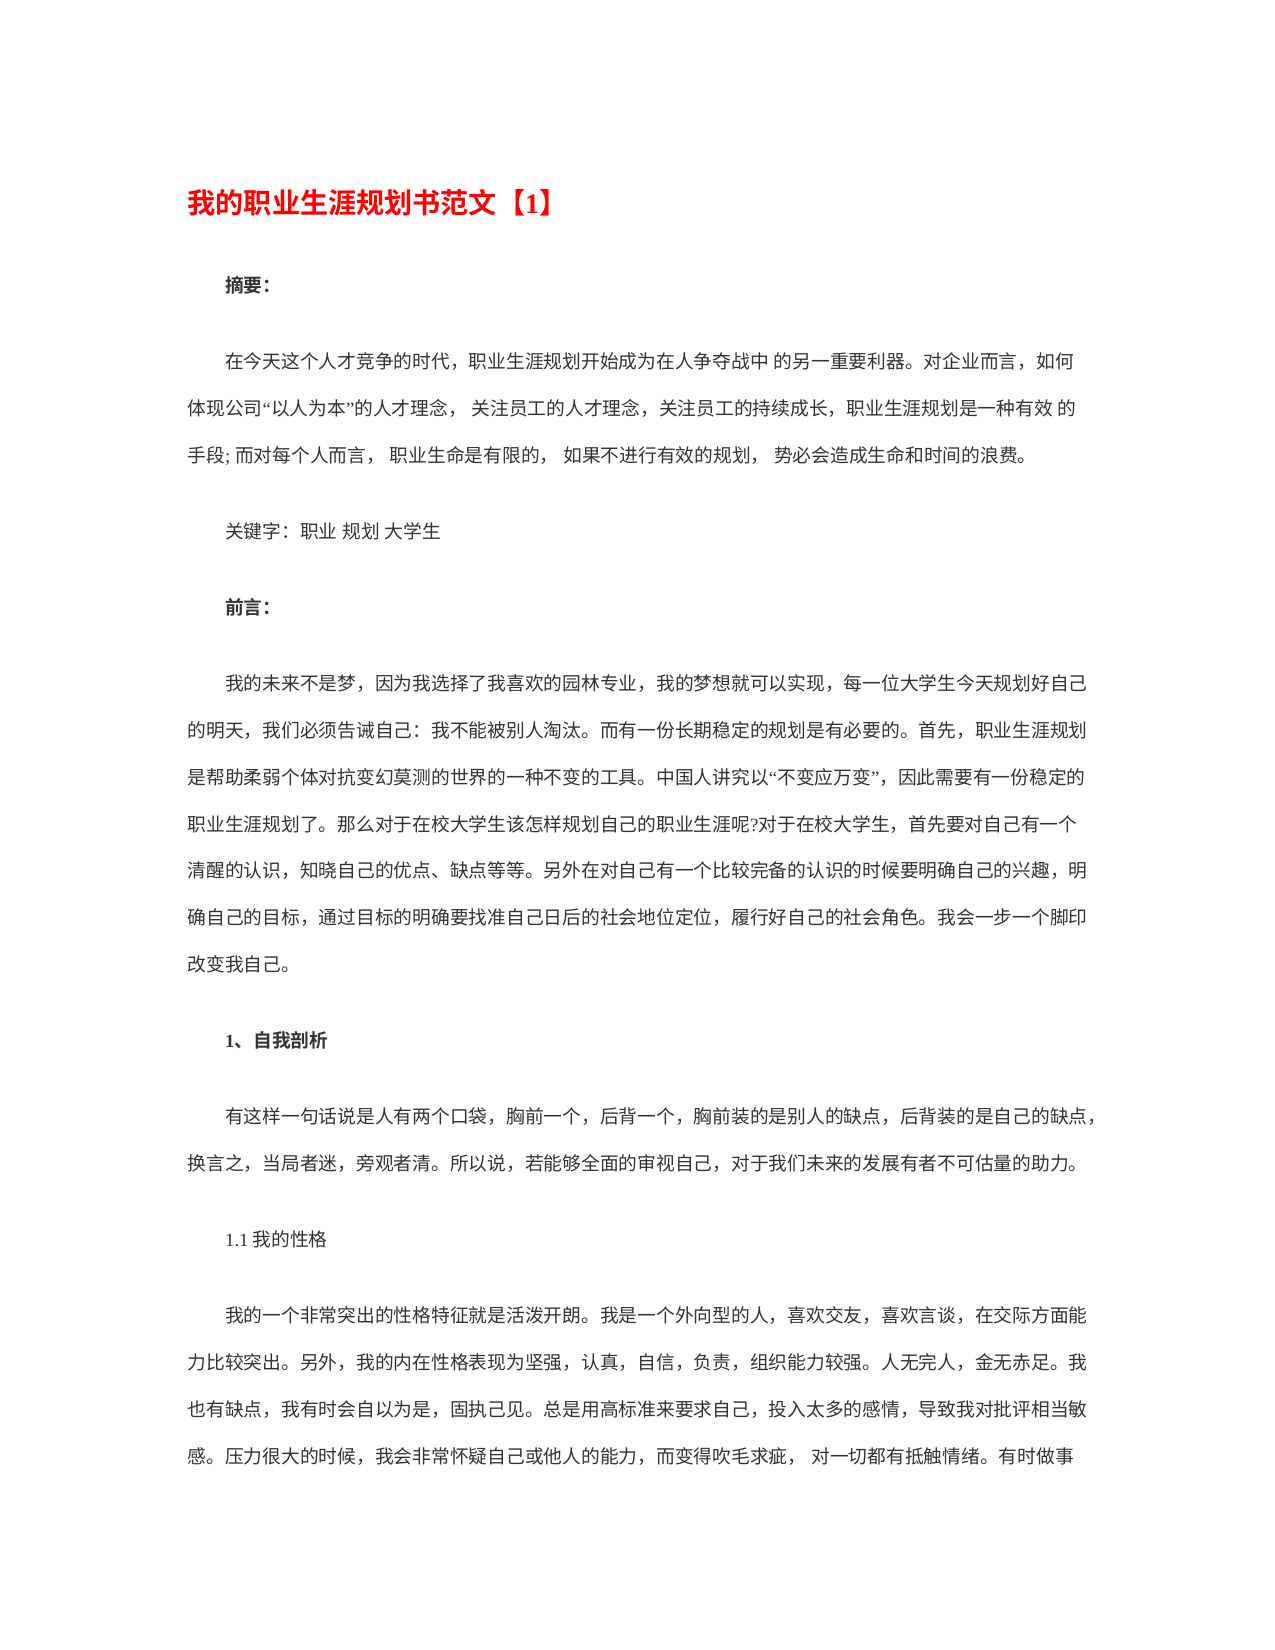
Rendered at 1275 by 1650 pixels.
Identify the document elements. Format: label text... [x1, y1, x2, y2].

text 在今天这个人才竞争的时代，职业生涯规划开始成为在人争夺战中 的另一重要利器。对企业而言，如何体现公司“以人为本”的人才理念， 关注员工的人才理念，关注员工的持续成长，职业生涯规划是一种有效 的手段; 而对每个人而言， 职业生命是有限的， 如果不进行有效的规划， 势必会造成生命和时间的浪费。 [187, 327, 1087, 468]
text 我的职业生涯规划书范文【1】 [187, 173, 1087, 222]
text 前言： [187, 573, 1087, 620]
text 1.1我的性格 [187, 1205, 1087, 1252]
text 关键字：职业 规划 大学生 [187, 497, 1087, 544]
text 我的未来不是梦，因为我选择了我喜欢的园林专业，我的梦想就可以实现，每一位大学生今天规划好自己的明天，我们必须告诫自己：我不能被别人淘汰。而有一份长期稳定的规划是有必要的。首先，职业生涯规划是帮助柔弱个体对抗变幻莫测的世界的一种不变的工具。中国人讲究以“不变应万变”，因此需要有一份稳定的职业生涯规划了。那么对于在校大学生该怎样规划自己的职业生涯呢?对于在校大学生，首先要对自己有一个清醒的认识，知晓自己的优点、缺点等等。另外在对自己有一个比较完备的认识的时候要明确自己的兴趣，明确自己的目标，通过目标的明确要找准自己日后的社会地位定位，履行好自己的社会角色。我会一步一个脚印改变我自己。 [187, 649, 1087, 977]
text 有这样一句话说是人有两个口袋，胸前一个，后背一个，胸前装的是别人的缺点，后背装的是自己的缺点，换言之，当局者迷，旁观者清。所以说，若能够全面的审视自己，对于我们未来的发展有者不可估量的助力。 [187, 1082, 1087, 1176]
text 1、自我剖析 [187, 1006, 1087, 1053]
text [187, 1281, 1087, 1469]
text 摘要： [187, 251, 1087, 298]
